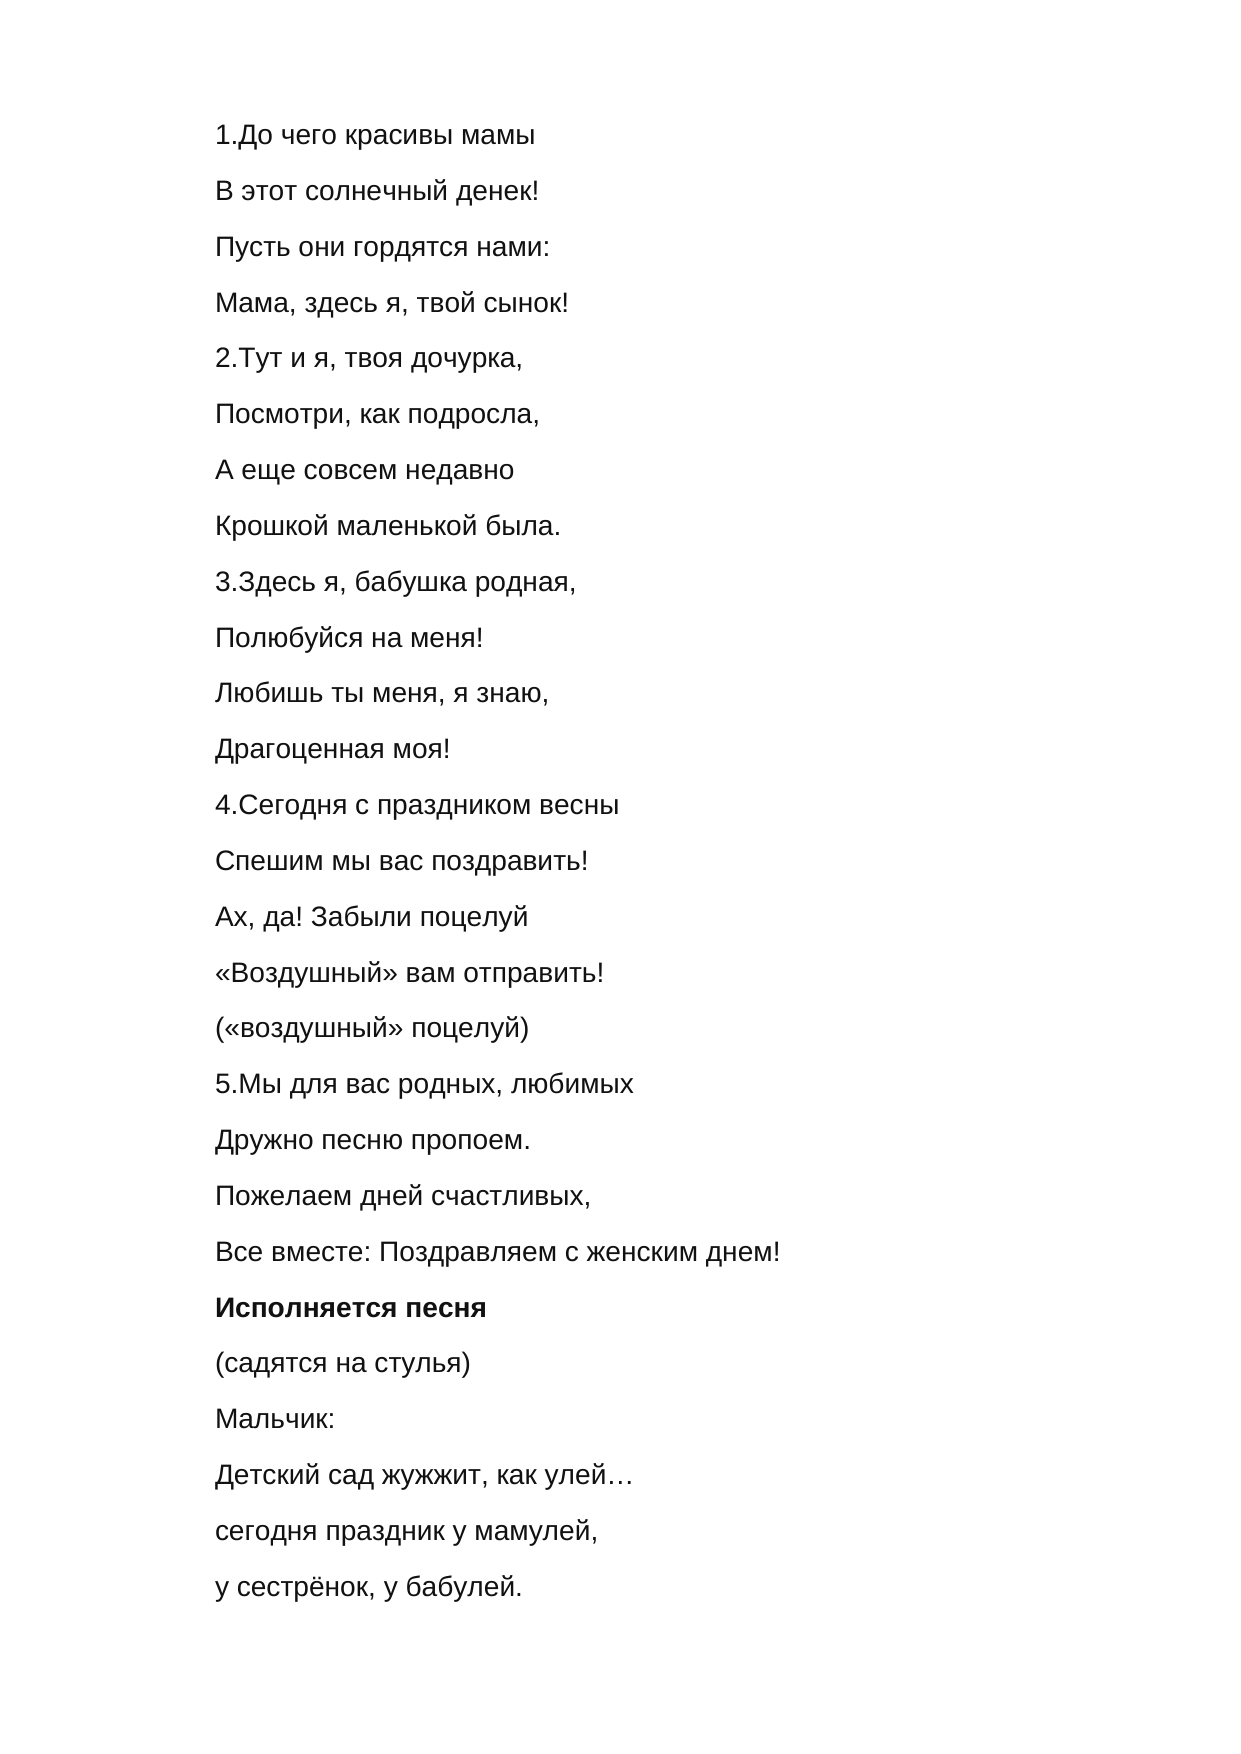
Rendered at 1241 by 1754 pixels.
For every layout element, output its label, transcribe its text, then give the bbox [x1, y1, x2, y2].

text Драгоценная моя! [177, 732, 1152, 765]
text Крошкой маленькой была. [177, 509, 1152, 541]
text 2.Тут и я, твоя дочурка, [177, 341, 1152, 374]
text (садятся на стулья) [177, 1346, 1152, 1379]
text Мама, здесь я, твой сынок! [177, 286, 1152, 318]
text Пусть они гордятся нами: [177, 230, 1152, 262]
text 1.До чего красивы мамы [177, 118, 1152, 151]
text Исполняется песня [177, 1291, 1152, 1323]
text 5.Мы для вас родных, любимых [177, 1067, 1152, 1100]
text «Воздушный» вам отправить! [177, 956, 1152, 988]
text 4.Сегодня с праздником весны [177, 788, 1152, 821]
text Любишь ты меня, я знаю, [177, 676, 1152, 709]
text у сестрёнок, у бабулей. [177, 1570, 1152, 1602]
text Посмотри, как подросла, [177, 397, 1152, 430]
text сегодня праздник у мамулей, [177, 1514, 1152, 1546]
text Полюбуйся на меня! [177, 621, 1152, 653]
text Дружно песню пропоем. [177, 1123, 1152, 1156]
text Спешим мы вас поздравить! [177, 844, 1152, 876]
text А еще совсем недавно [177, 453, 1152, 486]
text («воздушный» поцелуй) [177, 1011, 1152, 1044]
text Детский сад жужжит, как улей… [177, 1458, 1152, 1491]
text Ах, да! Забыли поцелуй [177, 900, 1152, 932]
text 3.Здесь я, бабушка родная, [177, 565, 1152, 597]
text Мальчик: [177, 1402, 1152, 1435]
text Все вместе: Поздравляем с женским днем! [177, 1235, 1152, 1267]
text В этот солнечный денек! [177, 174, 1152, 206]
text Пожелаем дней счастливых, [177, 1179, 1152, 1211]
